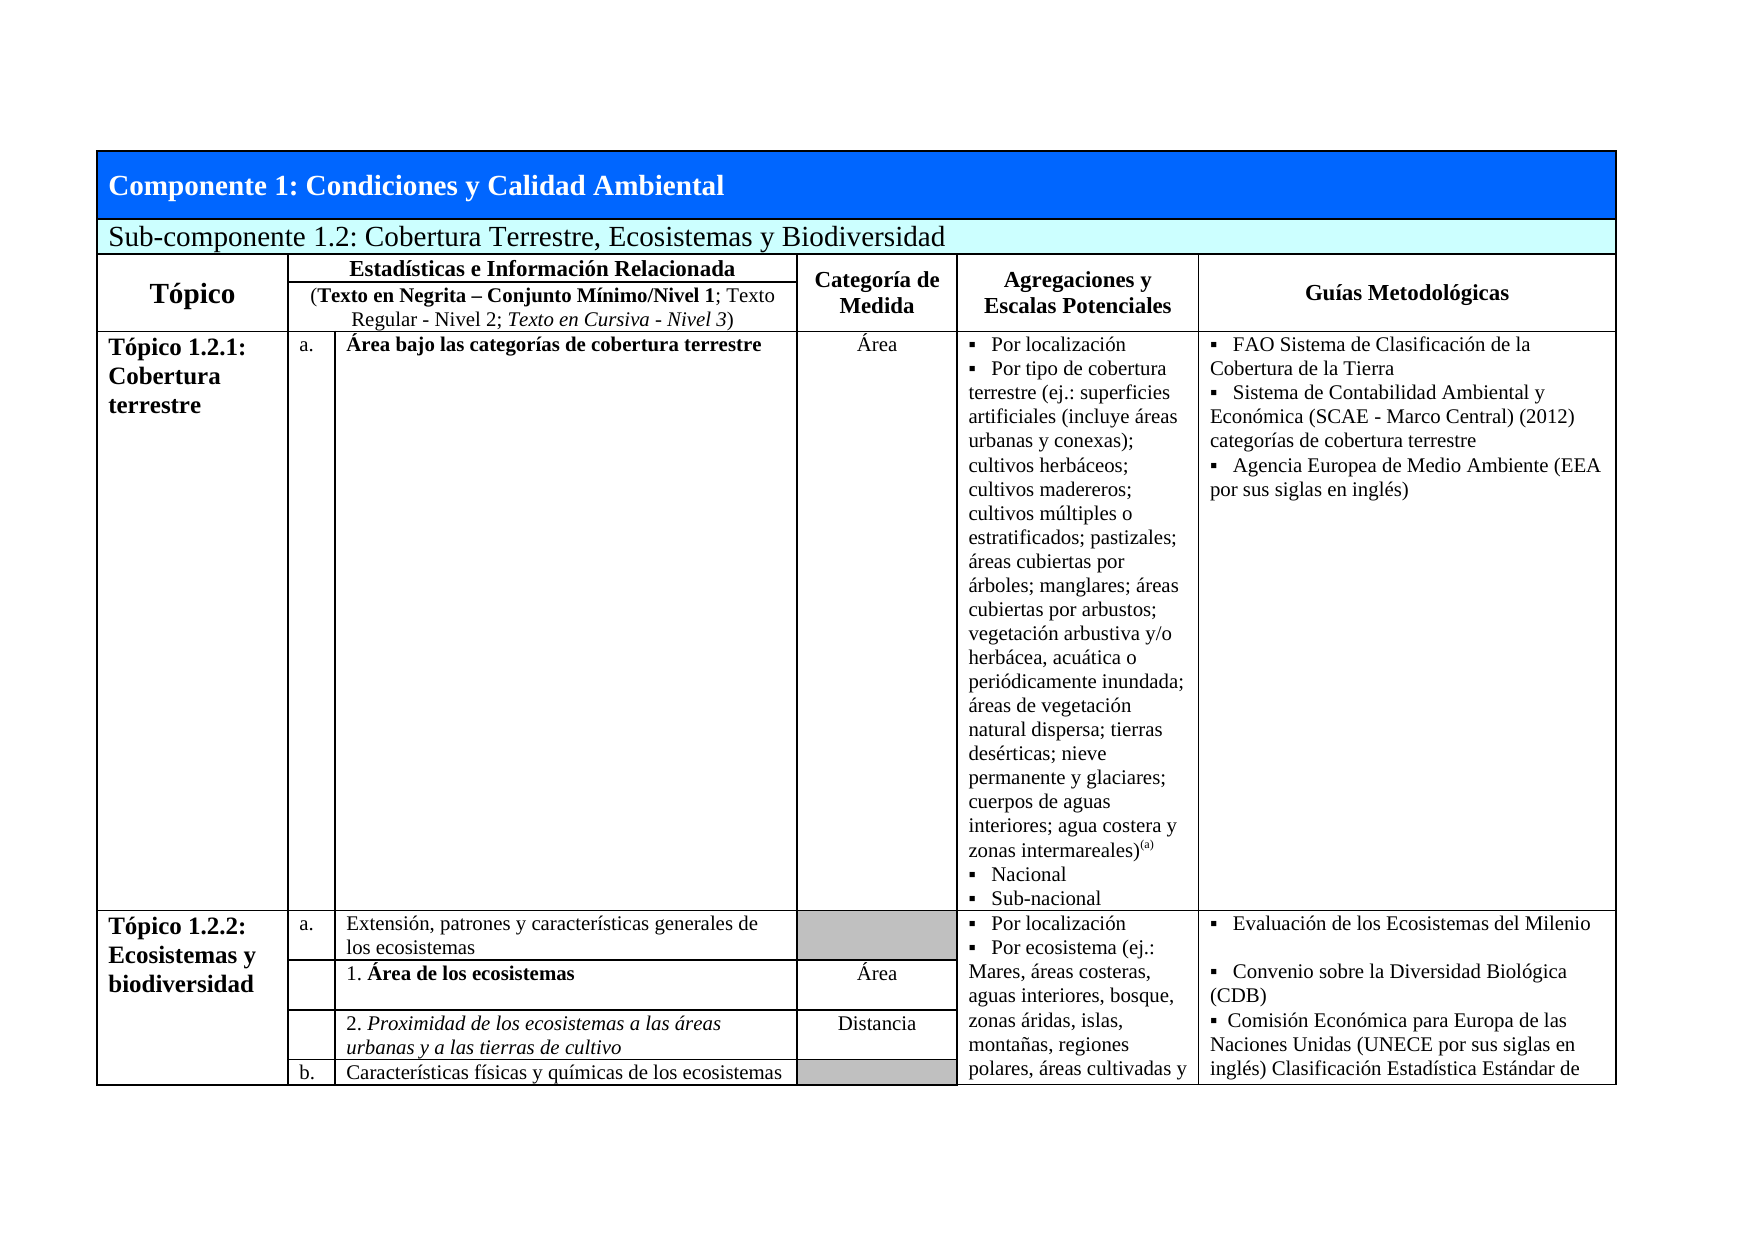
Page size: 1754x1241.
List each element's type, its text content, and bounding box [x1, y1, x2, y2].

table_cell ▪ Evaluación de los Ecosistemas del Milenio ▪ Convenio sobre la Diversidad Biológica (CDB) ▪ Comisión Económica para Europa de las Naciones Unidas (UNECE por sus siglas en inglés) Clasificación Estadística Estándar de Flora, Fauna y Biotipos (1996) ▪ Convención Relativa a los Humedales de Importancia Internacional Especialmente como Hábitat de Aves Acuáticas (Convención de Ramsar) [1199, 911, 1615, 1084]
table_cell Sub-componente 1.2: Cobertura Terrestre, Ecosistemas y Biodiversidad [98, 220, 1615, 253]
table_cell (Texto en Negrita – Conjunto Mínimo/Nivel 1; Texto Regular - Nivel 2; Texto en Cursiva - Nivel 3) [289, 283, 796, 331]
table_cell ▪ FAO Sistema de Clasificación de la Cobertura de la Tierra ▪ Sistema de Contabilidad Ambiental y Económica (SCAE - Marco Central) (2012) categorías de cobertura terrestre ▪ Agencia Europea de Medio Ambiente (EEA por sus siglas en inglés) [1199, 332, 1615, 910]
table_cell 2. Proximidad de los ecosistemas a las áreas urbanas y a las tierras de cultivo [336, 1011, 796, 1059]
table_cell Agregaciones y Escalas Potenciales [958, 255, 1198, 331]
table_cell [289, 961, 334, 1009]
table_cell Tópico 1.2.2: Ecosistemas y biodiversidad [98, 911, 287, 1084]
table_cell a. [289, 332, 334, 910]
table_cell Características físicas y químicas de los ecosistemas [336, 1060, 796, 1084]
table_cell [798, 1060, 956, 1084]
table_cell Tópico [98, 255, 287, 331]
table_cell Extensión, patrones y características generales de los ecosistemas [336, 911, 796, 959]
table_cell ▪ Por localización ▪ Por ecosistema (ej.: Mares, áreas costeras, aguas interiores, bosque, zonas áridas, islas, montañas, regiones polares, áreas cultivadas y zonas urbanas)(b) [958, 911, 1198, 1084]
table_cell Guías Metodológicas [1199, 255, 1615, 331]
table_cell [798, 911, 956, 959]
table_cell Área [798, 961, 956, 1009]
table_header Componente 1: Condiciones y Calidad Ambiental [98, 152, 1615, 218]
table_cell Distancia [798, 1011, 956, 1059]
table_cell a. [289, 911, 334, 959]
table_cell [289, 1011, 334, 1059]
table_cell ▪ Por localización ▪ Por tipo de cobertura terrestre (ej.: superficies artificiales (incluye áreas urbanas y conexas); cultivos herbáceos; cultivos madereros; cultivos múltiples o estratificados; pastizales; áreas cubiertas por árboles; manglares; áreas cubiertas por arbustos; vegetación arbustiva y/o herbácea, acuática o periódicamente inundada; áreas de vegetación natural dispersa; tierras desérticas; nieve permanente y glaciares; cuerpos de aguas interiores; agua costera y zonas intermareales)(a) ▪ Nacional ▪ Sub-nacional [958, 332, 1198, 910]
table_cell Categoría de Medida [798, 255, 956, 331]
table_cell Área [798, 332, 956, 910]
table_cell Estadísticas e Información Relacionada [289, 255, 796, 281]
table_cell Área bajo las categorías de cobertura terrestre [336, 332, 796, 910]
table_cell 1. Área de los ecosistemas [336, 961, 796, 1009]
table_cell b. [289, 1060, 334, 1084]
table_cell Tópico 1.2.1: Cobertura terrestre [98, 332, 287, 910]
